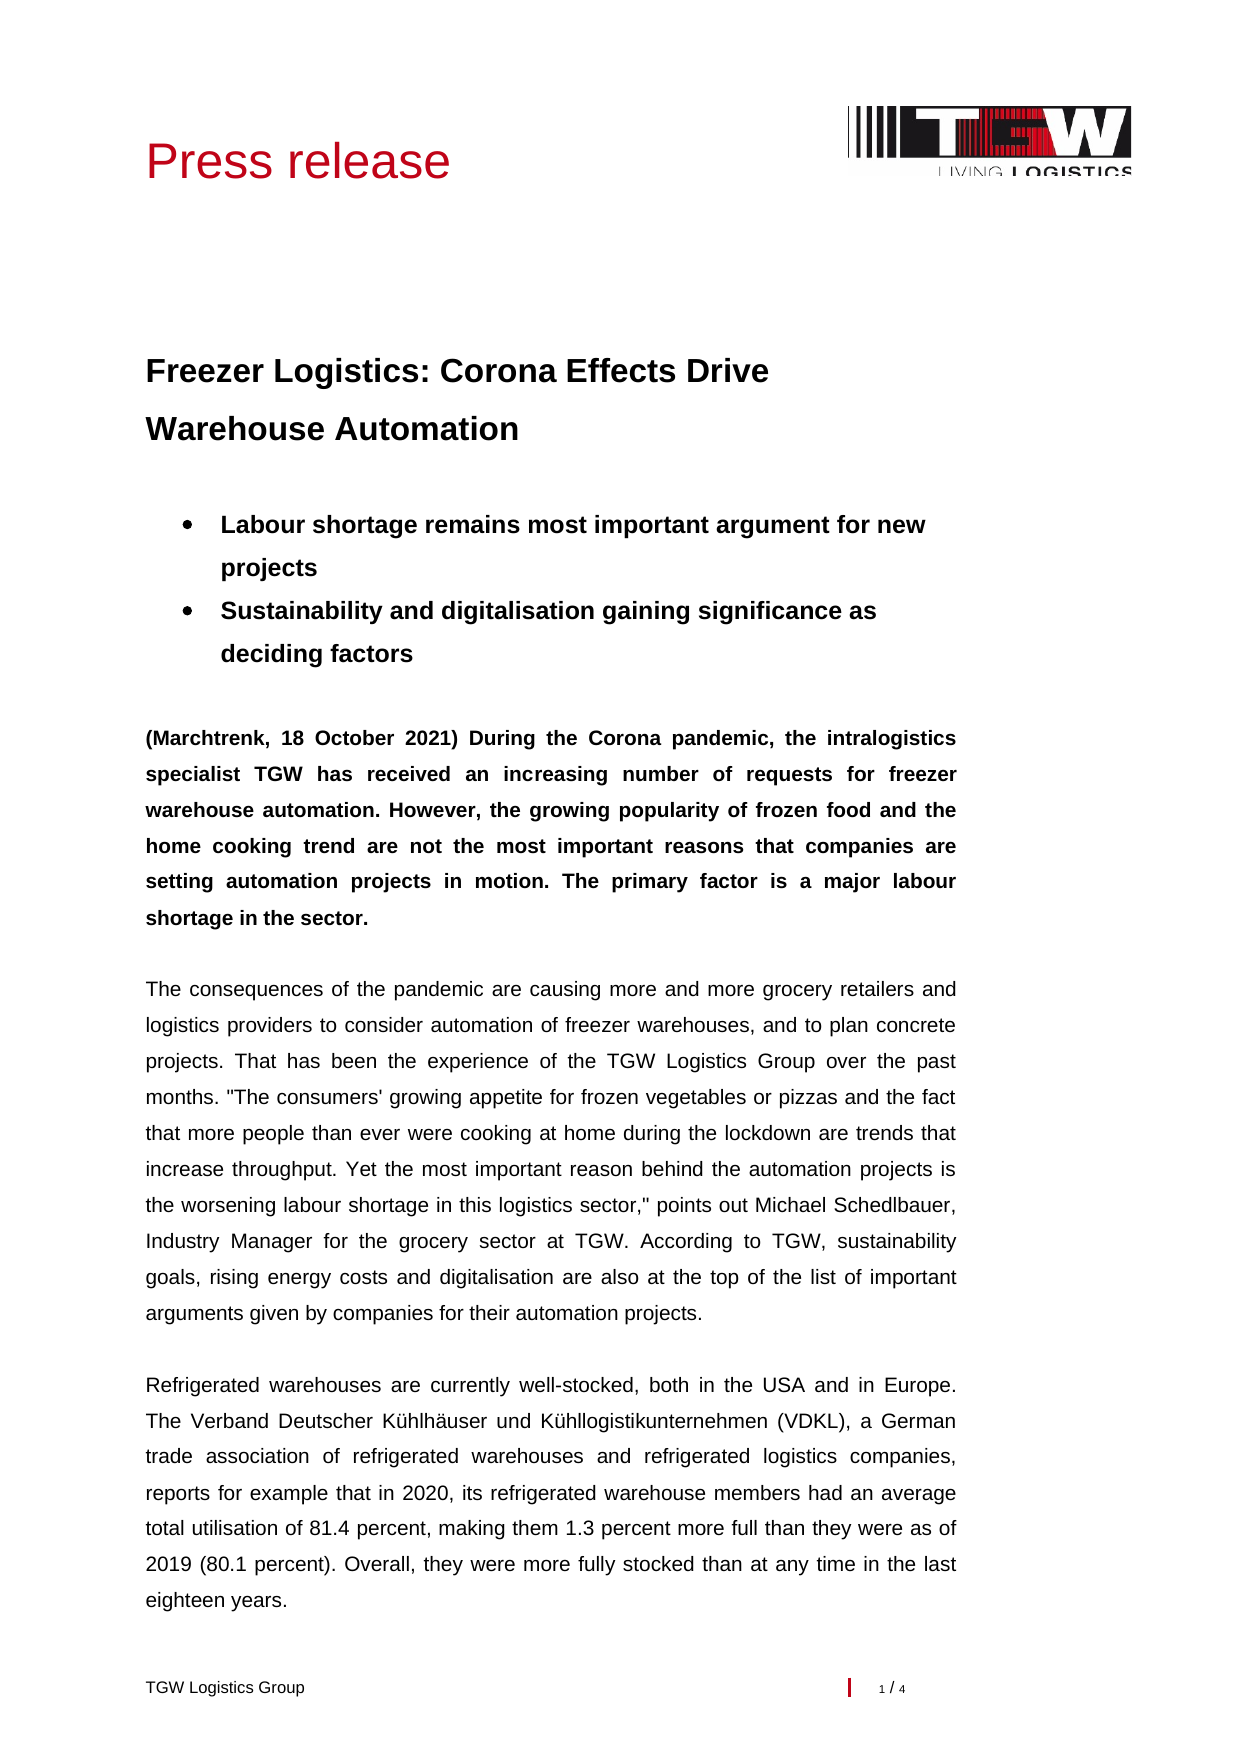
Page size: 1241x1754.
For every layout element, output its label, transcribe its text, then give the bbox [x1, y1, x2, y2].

text The consequences of the pandemic are causing more and more grocery retailers and logistics providers to consider automation of freezer warehouses, and to plan concrete projects. That has been the experience of the TGW Logistics Group over the past months. "The consumers' growing appetite for frozen vegetables or pizzas and the fact that more people than ever were cooking at home during the lockdown are trends that increase throughput. Yet the most important reason behind the automation projects is the worsening labour shortage in this logistics sector," points out Michael Schedlbauer, Industry Manager for the grocery sector at TGW. According to TGW, sustainability goals, rising energy costs and digitalisation are also at the top of the list of important arguments given by companies for their automation projects. [145, 977, 957, 1324]
list Labour shortage remains most important argument for new projects [183, 510, 957, 582]
text Freezer Logistics: Corona Effects Drive Warehouse Automation [145, 351, 957, 447]
list Sustainability and digitalisation gaining significance as deciding factors [183, 596, 957, 668]
picture [846, 106, 1132, 176]
text Refrigerated warehouses are currently well-stocked, both in the USA and in Europe. The Verband Deutscher Kühlhäuser und Kühllogistikunternehmen (VDKL), a German trade association of refrigerated warehouses and refrigerated logistics companies, reports for example that in 2020, its refrigerated warehouse members had an average total utilisation of 81.4 percent, making them 1.3 percent more full than they were as of 2019 (80.1 percent). Overall, they were more fully stocked than at any time in the last eighteen years. [145, 1372, 957, 1612]
text (Marchtrenk, 18 October 2021) During the Corona pandemic, the intralogistics specialist TGW has received an increasing number of requests for freezer warehouse automation. However, the growing popularity of frozen food and the home cooking trend are not the most important reasons that companies are setting automation projects in motion. The primary factor is a major labour shortage in the sector. [145, 726, 957, 929]
